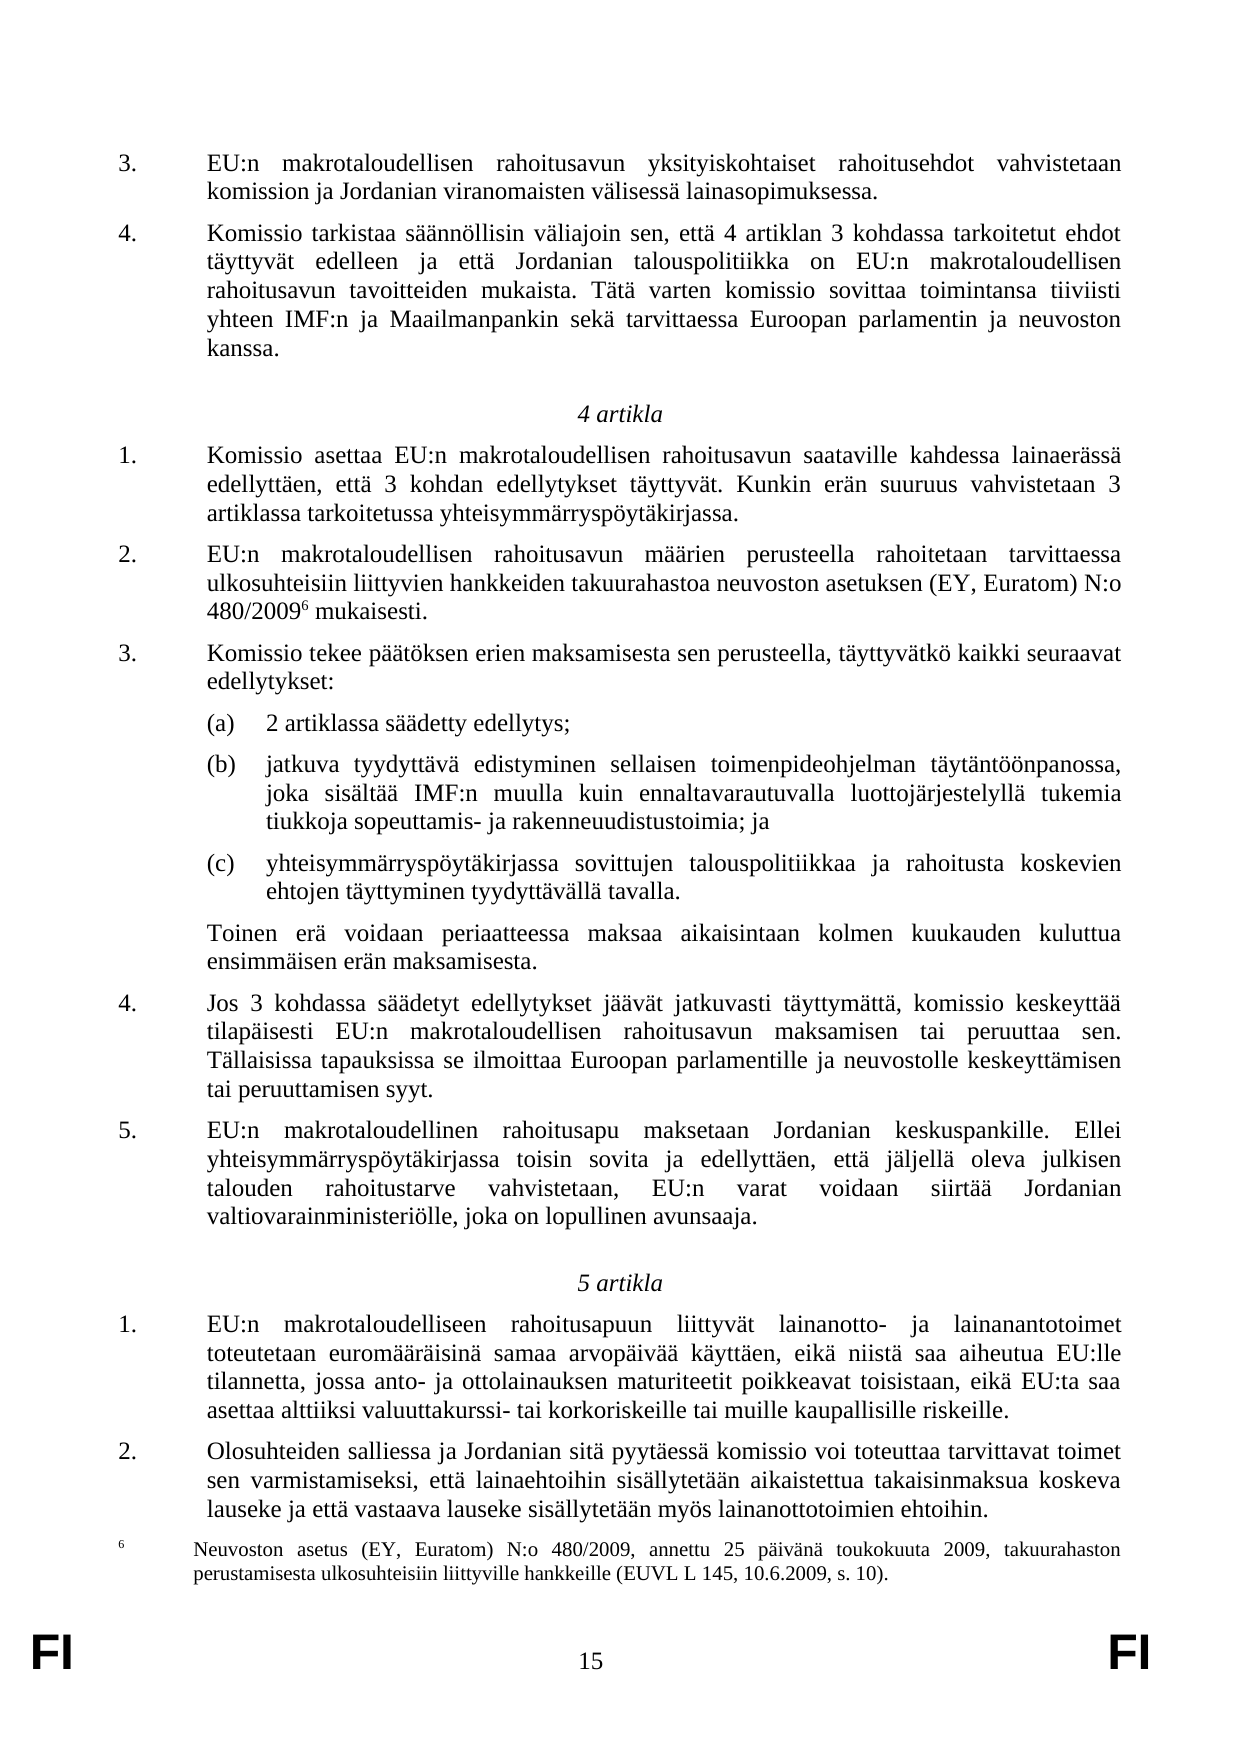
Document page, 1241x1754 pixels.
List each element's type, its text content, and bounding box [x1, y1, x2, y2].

list 2 artiklassa säädetty edellytys; [207, 708, 1122, 736]
text 2. EU:n makrotaloudellisen rahoitusavun määrien perusteella rahoitetaan tarvittaessa ulkosuhteisiin liittyvien hankkeiden takuurahastoa neuvoston asetuksen (EY, Euratom) N:o 480/2009 mukaisesti. [118, 539, 1122, 625]
text 4. Jos 3 kohdassa säädetyt edellytykset jäävät jatkuvasti täyttymättä, komissio keskeyttää tilapäisesti EU:n makrotaloudellisen rahoitusavun maksamisen tai peruuttaa sen. Tällaisissa tapauksissa se ilmoittaa Euroopan parlamentille ja neuvostolle keskeyttämisen tai peruuttamisen syyt. [118, 988, 1122, 1103]
text 5 artikla [118, 1268, 1122, 1296]
text 1. Komissio asettaa EU:n makrotaloudellisen rahoitusavun saataville kahdessa lainaerässä edellyttäen, että 3 kohdan edellytykset täyttyvät. Kunkin erän suuruus vahvistetaan 3 artiklassa tarkoitetussa yhteisymmärryspöytäkirjassa. [118, 440, 1122, 526]
text 4 artikla [118, 399, 1122, 428]
text 3. Komissio tekee päätöksen erien maksamisesta sen perusteella, täyttyvätkö kaikki seuraavat edellytykset: [118, 638, 1122, 695]
text Toinen erä voidaan periaatteessa maksaa aikaisintaan kolmen kuukauden kuluttua ensimmäisen erän maksamisesta. [207, 918, 1122, 975]
text 5. EU:n makrotaloudellinen rahoitusapu maksetaan Jordanian keskuspankille. Ellei yhteisymmärryspöytäkirjassa toisin sovita ja edellyttäen, että jäljellä oleva julkisen talouden rahoitustarve vahvistetaan, EU:n varat voidaan siirtää Jordanian valtiovarainministeriölle, joka on lopullinen avunsaaja. [118, 1115, 1122, 1230]
text 1. EU:n makrotaloudelliseen rahoitusapuun liittyvät lainanotto- ja lainanantotoimet toteutetaan euromääräisinä samaa arvopäivää käyttäen, eikä niistä saa aiheutua EU:lle tilannetta, jossa anto- ja ottolainauksen maturiteetit poikkeavat toisistaan, eikä EU:ta saa asettaa alttiiksi valuuttakurssi- tai korkoriskeille tai muille kaupallisille riskeille. [118, 1309, 1122, 1424]
text yhteisymmärryspöytäkirjassa sovittujen talouspolitiikkaa ja rahoitusta koskevien ehtojen täyttyminen tyydyttävällä tavalla. [207, 848, 1122, 905]
text 3. EU:n makrotaloudellisen rahoitusavun yksityiskohtaiset rahoitusehdot vahvistetaan komission ja Jordanian viranomaisten välisessä lainasopimuksessa. [118, 148, 1122, 205]
text jatkuva tyydyttävä edistyminen sellaisen toimenpideohjelman täytäntöönpanossa, joka sisältää IMF:n muulla kuin ennaltavarautuvalla luottojärjestelyllä tukemia tiukkoja sopeuttamis- ja rakenneuudistustoimia; ja [207, 749, 1122, 835]
text 2. Olosuhteiden salliessa ja Jordanian sitä pyytäessä komissio voi toteuttaa tarvittavat toimet sen varmistamiseksi, että lainaehtoihin sisällytetään aikaistettua takaisinmaksua koskeva lauseke ja että vastaava lauseke sisällytetään myös lainanottotoimien ehtoihin. [118, 1436, 1122, 1523]
text 4. Komissio tarkistaa säännöllisin väliajoin sen, että 4 artiklan 3 kohdassa tarkoitetut ehdot täyttyvät edelleen ja että Jordanian talouspolitiikka on EU:n makrotaloudellisen rahoitusavun tavoitteiden mukaista. Tätä varten komissio sovittaa toimintansa tiiviisti yhteen IMF:n ja Maailmanpankin sekä tarvittaessa Euroopan parlamentin ja neuvoston kanssa. [118, 218, 1122, 361]
